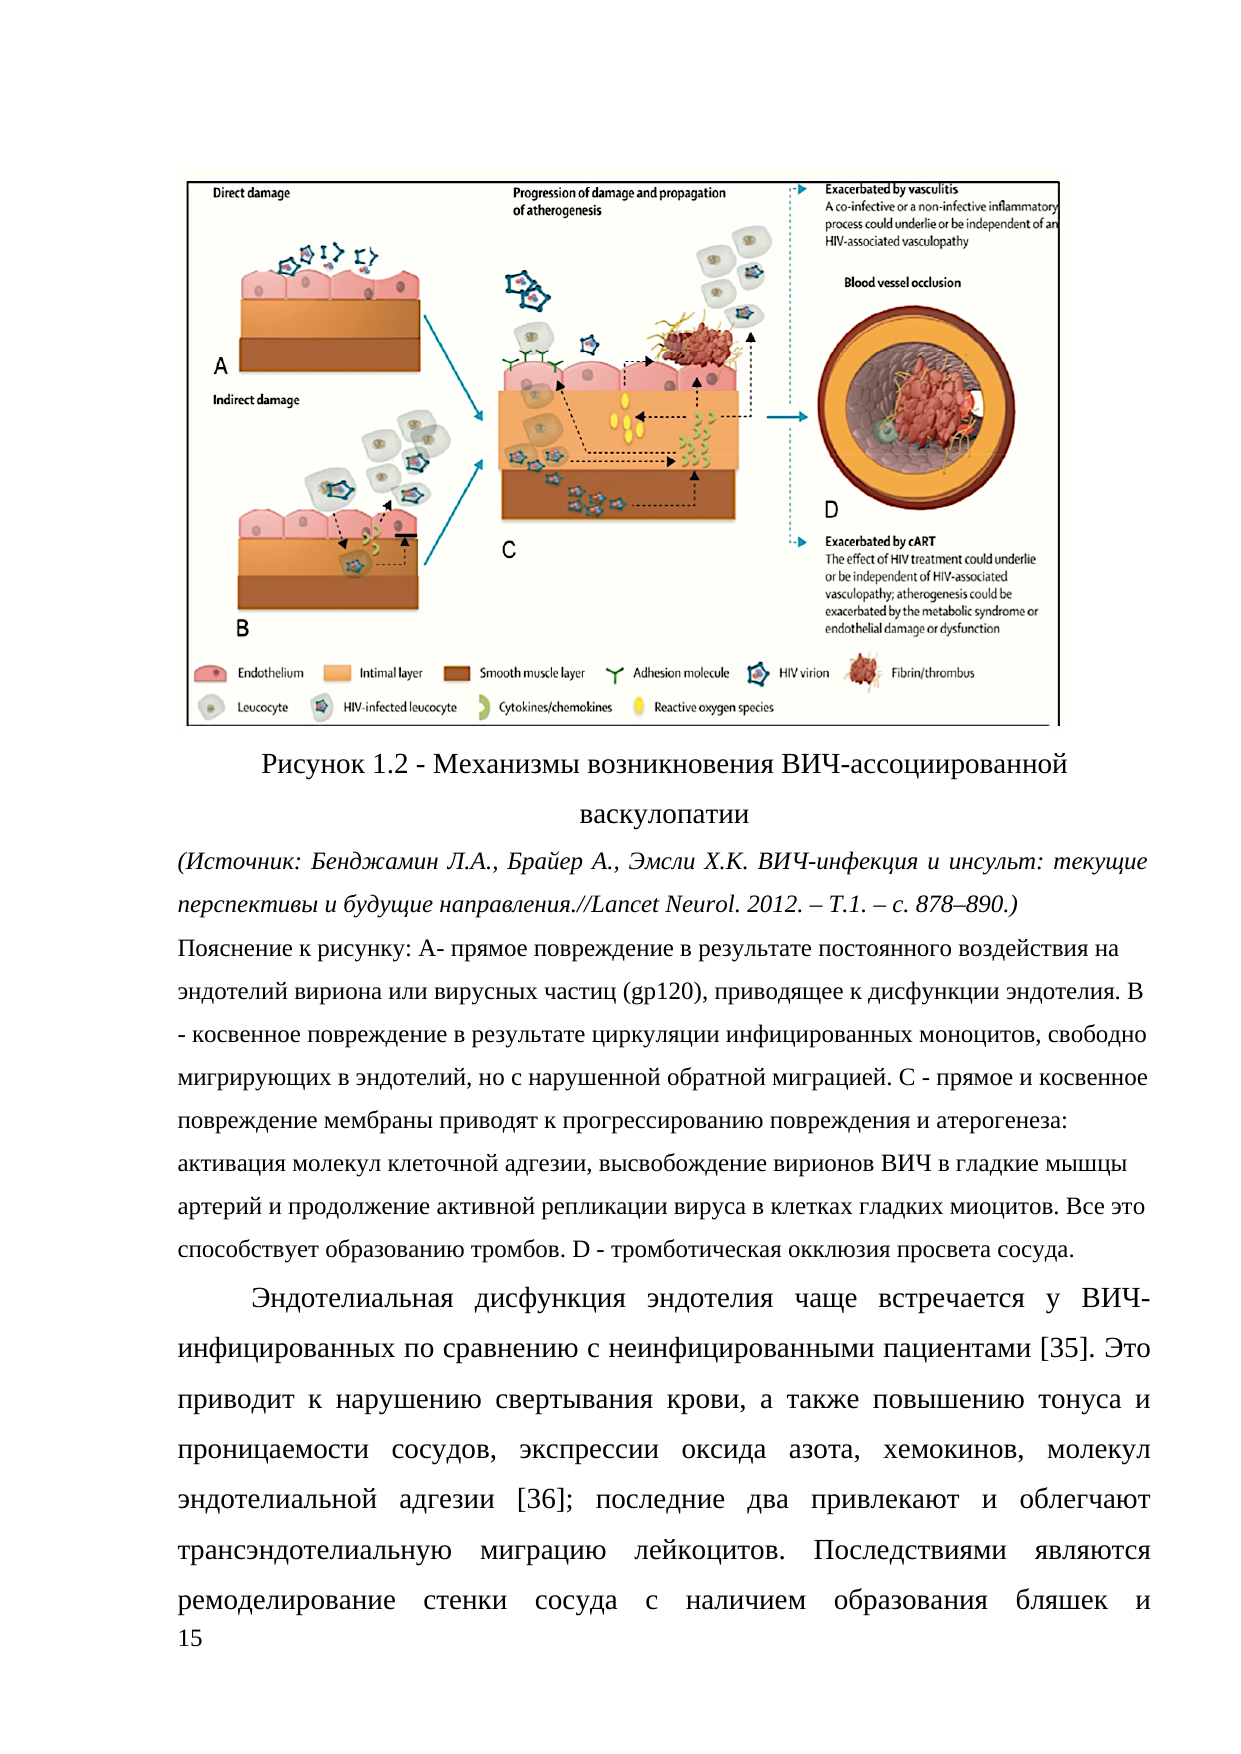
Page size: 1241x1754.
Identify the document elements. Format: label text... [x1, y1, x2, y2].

text Пояснение к рисунку: А- прямое повреждение в результате постоянного воздействия на эндотелий вириона или вирусных частиц (gp120), приводящее к дисфункции эндотелия. B - косвенное повреждение в результате циркуляции инфицированных моноцитов, свободно мигрирующих в эндотелий, но с нарушенной обратной миграцией. C - прямое и косвенное повреждение мембраны приводят к прогрессированию повреждения и атерогенеза: активация молекул клеточной адгезии, высвобождение вирионов ВИЧ в гладкие мышцы артерий и продолжение активной репликации вируса в клетках гладких миоцитов. Все это способствует образованию тромбов. D - тромботическая окклюзия просвета сосуда. [177, 933, 1152, 1263]
picture [177, 168, 1068, 731]
text Рисунок 1.2 - Механизмы возникновения ВИЧ-ассоциированной васкулопатии [177, 746, 1152, 830]
text (Источник: Бенджамин Л.А., Брайер А., Эмсли Х.К. ВИЧ-инфекция и инсульт: текущие перспективы и будущие направления.//Lancet Neurol. 2012. – Т.1. – с. 878–890.) [177, 846, 1152, 918]
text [177, 1280, 1152, 1616]
